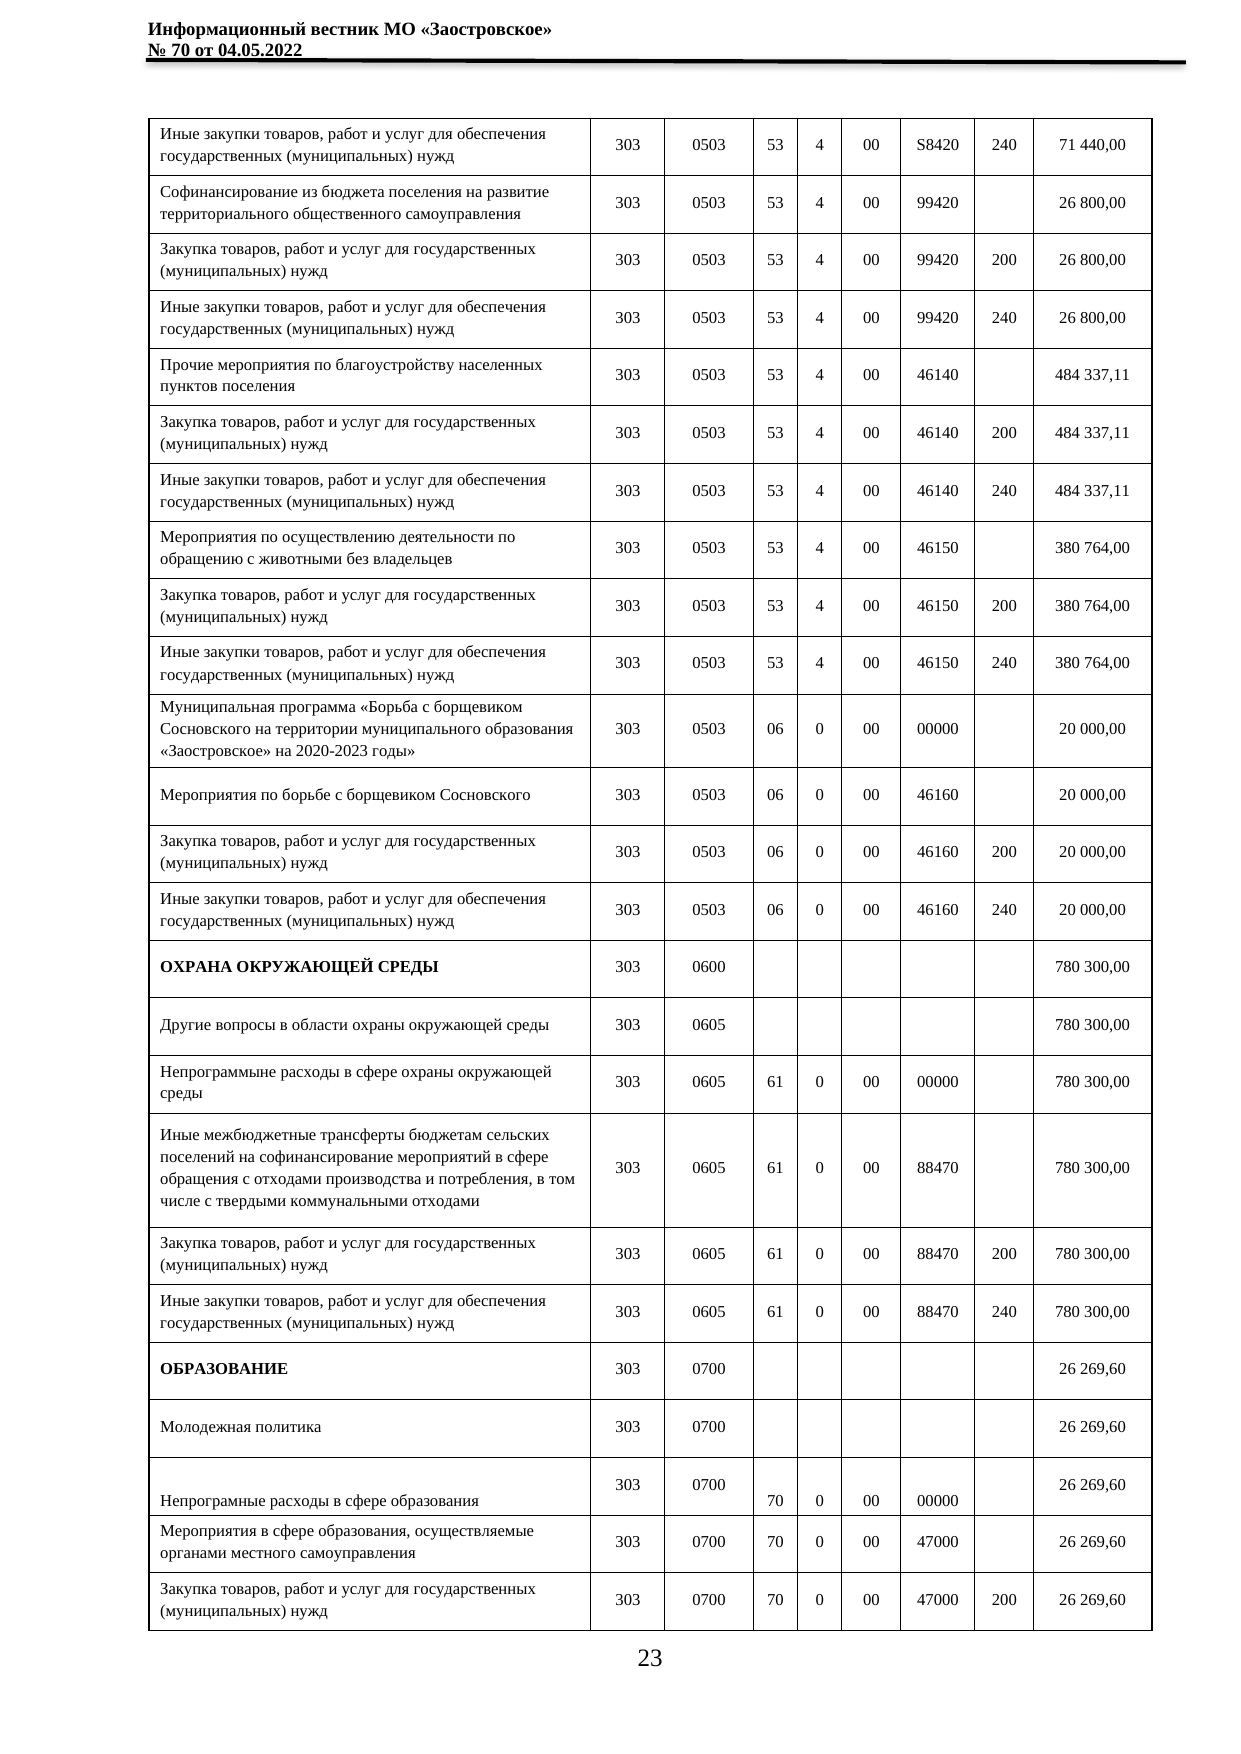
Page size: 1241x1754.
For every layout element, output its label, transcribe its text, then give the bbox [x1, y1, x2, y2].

table_cell 380 764,00 [1034, 579, 1151, 636]
table_cell [975, 349, 1033, 405]
table_cell 26 269,60 [1034, 1343, 1151, 1399]
table_cell Закупка товаров, работ и услуг для государственных (муниципальных) нужд [150, 579, 590, 636]
table_cell 00 [842, 883, 900, 940]
table_cell Иные закупки товаров, работ и услуг для обеспечения государственных (муниципальных) нужд [150, 291, 590, 348]
table_cell 0700 [665, 1343, 753, 1399]
table_cell [798, 1343, 841, 1399]
table_cell 26 800,00 [1034, 291, 1151, 348]
table_cell Иные межбюджетные трансферты бюджетам сельских поселений на софинансирование мероприятий в сфере обращения с отходами производства и потребления, в том числе с твердыми коммунальными отходами [150, 1114, 590, 1227]
table_cell 71 440,00 [1034, 119, 1151, 175]
table_cell 0503 [665, 176, 753, 233]
table_cell 0503 [665, 579, 753, 636]
table_cell 46140 [901, 406, 974, 463]
table_cell 303 [591, 234, 664, 290]
table_cell 0503 [665, 349, 753, 405]
table_cell 200 [975, 826, 1033, 882]
table_cell 303 [591, 349, 664, 405]
table_cell 88470 [901, 1285, 974, 1342]
table_cell 4 [798, 464, 841, 521]
table_cell 00 [842, 768, 900, 824]
table_cell 47000 [901, 1573, 974, 1630]
table_cell 00000 [901, 1056, 974, 1112]
table_cell [901, 1400, 974, 1457]
table_cell 53 [754, 349, 797, 405]
table_cell Прочие мероприятия по благоустройству населенных пунктов поселения [150, 349, 590, 405]
table_cell 20 000,00 [1034, 883, 1151, 940]
table_cell 240 [975, 291, 1033, 348]
table_cell [798, 1400, 841, 1457]
table_cell 4 [798, 349, 841, 405]
table_cell [975, 768, 1033, 824]
table_cell [975, 1516, 1033, 1572]
table_cell 06 [754, 695, 797, 767]
table_cell [975, 941, 1033, 997]
table_cell Мероприятия в сфере образования, осуществляемые органами местного самоуправления [150, 1516, 590, 1572]
table_cell 26 800,00 [1034, 176, 1151, 233]
table_cell 0 [798, 1573, 841, 1630]
table_cell 0700 [665, 1458, 753, 1514]
table_cell 99420 [901, 291, 974, 348]
table_cell Непрограммыне расходы в сфере охраны окружающей среды [150, 1056, 590, 1112]
table_cell 00 [842, 464, 900, 521]
table_cell Закупка товаров, работ и услуг для государственных (муниципальных) нужд [150, 1573, 590, 1630]
table_cell 0 [798, 1056, 841, 1112]
table_cell 303 [591, 579, 664, 636]
table_cell 0503 [665, 522, 753, 578]
table_cell 00000 [901, 695, 974, 767]
table_cell Другие вопросы в области охраны окружающей среды [150, 998, 590, 1055]
table_cell 303 [591, 1343, 664, 1399]
table_cell 0 [798, 1516, 841, 1572]
table_cell 0 [798, 1458, 841, 1514]
table_cell 380 764,00 [1034, 522, 1151, 578]
table_cell 303 [591, 1285, 664, 1342]
table_cell [754, 998, 797, 1055]
table_cell [975, 522, 1033, 578]
table_cell 26 800,00 [1034, 234, 1151, 290]
table_cell 0605 [665, 1114, 753, 1227]
table_cell 53 [754, 119, 797, 175]
table_cell 61 [754, 1114, 797, 1227]
table_cell [975, 1343, 1033, 1399]
table_cell 200 [975, 1228, 1033, 1284]
table_cell 0 [798, 826, 841, 882]
table_cell 00 [842, 695, 900, 767]
table_cell 200 [975, 1573, 1033, 1630]
table_cell 0 [798, 695, 841, 767]
table_cell 00 [842, 1573, 900, 1630]
table_cell 53 [754, 291, 797, 348]
table_cell [975, 1056, 1033, 1112]
table_cell 53 [754, 234, 797, 290]
table_cell 200 [975, 579, 1033, 636]
table_cell 88470 [901, 1228, 974, 1284]
table_cell 0700 [665, 1516, 753, 1572]
table_cell 0605 [665, 1228, 753, 1284]
table_cell 26 269,60 [1034, 1458, 1151, 1514]
table_cell 46160 [901, 826, 974, 882]
table_cell 70 [754, 1573, 797, 1630]
table_cell 303 [591, 998, 664, 1055]
table_cell 0503 [665, 826, 753, 882]
table_cell Мероприятия по борьбе с борщевиком Сосновского [150, 768, 590, 824]
table_cell 0 [798, 883, 841, 940]
table_cell 0605 [665, 1285, 753, 1342]
table_cell 303 [591, 522, 664, 578]
table_cell [975, 695, 1033, 767]
table_cell 484 337,11 [1034, 464, 1151, 521]
table_cell 0 [798, 1285, 841, 1342]
table_cell 00 [842, 1458, 900, 1514]
table_cell [842, 941, 900, 997]
table_cell 0 [798, 768, 841, 824]
table_cell 240 [975, 883, 1033, 940]
table_cell 26 269,60 [1034, 1400, 1151, 1457]
table_cell Мероприятия по осуществлению деятельности по обращению с животными без владельцев [150, 522, 590, 578]
table_cell 00 [842, 1114, 900, 1227]
table_cell [842, 1343, 900, 1399]
table_cell 70 [754, 1458, 797, 1514]
table_cell 4 [798, 637, 841, 693]
table_cell 00 [842, 1285, 900, 1342]
table_cell 303 [591, 119, 664, 175]
table_cell 61 [754, 1228, 797, 1284]
table_cell 61 [754, 1285, 797, 1342]
table_cell 46160 [901, 883, 974, 940]
table_cell 00 [842, 176, 900, 233]
table_cell S8420 [901, 119, 974, 175]
table_cell 303 [591, 1228, 664, 1284]
table_cell [842, 998, 900, 1055]
table_cell 46150 [901, 522, 974, 578]
table_cell 484 337,11 [1034, 406, 1151, 463]
table_cell 0 [798, 1228, 841, 1284]
table_cell 0503 [665, 637, 753, 693]
table_cell 53 [754, 637, 797, 693]
table_cell 303 [591, 883, 664, 940]
table_cell 61 [754, 1056, 797, 1112]
table_cell 780 300,00 [1034, 1285, 1151, 1342]
table_cell 0503 [665, 234, 753, 290]
table_cell 47000 [901, 1516, 974, 1572]
table_cell 00 [842, 522, 900, 578]
table_cell 303 [591, 1114, 664, 1227]
table_cell [901, 941, 974, 997]
table_cell 200 [975, 406, 1033, 463]
table_cell 0503 [665, 768, 753, 824]
table_cell 0503 [665, 119, 753, 175]
table_cell [975, 998, 1033, 1055]
table_cell 4 [798, 234, 841, 290]
table_cell 303 [591, 464, 664, 521]
table_cell 26 269,60 [1034, 1516, 1151, 1572]
table_cell [975, 1458, 1033, 1514]
table_cell Муниципальная программа «Борьба с борщевиком Сосновского на территории муниципального образования «Заостровское» на 2020-2023 годы» [150, 695, 590, 767]
table_cell 70 [754, 1516, 797, 1572]
table_cell 20 000,00 [1034, 826, 1151, 882]
table_cell 53 [754, 579, 797, 636]
table_cell 00 [842, 1228, 900, 1284]
table_cell 00000 [901, 1458, 974, 1514]
table_cell 00 [842, 291, 900, 348]
table_cell ОХРАНА ОКРУЖАЮЩЕЙ СРЕДЫ [150, 941, 590, 997]
table_cell 4 [798, 176, 841, 233]
table_cell 46150 [901, 637, 974, 693]
table_cell ОБРАЗОВАНИЕ [150, 1343, 590, 1399]
table_cell [975, 1400, 1033, 1457]
table_cell [798, 941, 841, 997]
table_cell 0600 [665, 941, 753, 997]
table_cell [975, 1114, 1033, 1227]
table_cell 00 [842, 234, 900, 290]
table_cell 780 300,00 [1034, 1114, 1151, 1227]
table_cell [798, 998, 841, 1055]
table_cell 240 [975, 1285, 1033, 1342]
table_cell 303 [591, 1056, 664, 1112]
table_cell 20 000,00 [1034, 695, 1151, 767]
table_cell 240 [975, 464, 1033, 521]
table_cell 00 [842, 579, 900, 636]
table_cell 780 300,00 [1034, 941, 1151, 997]
table_cell 00 [842, 637, 900, 693]
table_cell 303 [591, 1516, 664, 1572]
table_cell 0503 [665, 695, 753, 767]
table_cell 780 300,00 [1034, 1056, 1151, 1112]
table_cell 46140 [901, 349, 974, 405]
table_cell 00 [842, 406, 900, 463]
table_cell 06 [754, 826, 797, 882]
table_cell 303 [591, 291, 664, 348]
table_cell [754, 1343, 797, 1399]
table_cell 46160 [901, 768, 974, 824]
table_cell [901, 1343, 974, 1399]
table_cell 303 [591, 1400, 664, 1457]
table_cell 06 [754, 768, 797, 824]
table_cell Молодежная политика [150, 1400, 590, 1457]
table_cell 0 [798, 1114, 841, 1227]
table_cell 53 [754, 522, 797, 578]
table_cell 4 [798, 579, 841, 636]
table_cell [975, 176, 1033, 233]
table_cell 53 [754, 176, 797, 233]
table_cell [754, 1400, 797, 1457]
table_cell 303 [591, 768, 664, 824]
table_cell 780 300,00 [1034, 1228, 1151, 1284]
table_cell 0700 [665, 1400, 753, 1457]
table_cell 240 [975, 119, 1033, 175]
table_cell 303 [591, 695, 664, 767]
table_cell 0503 [665, 406, 753, 463]
table_cell 0700 [665, 1573, 753, 1630]
table_cell 99420 [901, 234, 974, 290]
table_cell 303 [591, 941, 664, 997]
table_cell Закупка товаров, работ и услуг для государственных (муниципальных) нужд [150, 406, 590, 463]
table_cell [754, 941, 797, 997]
table_cell 303 [591, 1573, 664, 1630]
table_cell Закупка товаров, работ и услуг для государственных (муниципальных) нужд [150, 1228, 590, 1284]
table_cell 240 [975, 637, 1033, 693]
table_cell 0605 [665, 1056, 753, 1112]
table_cell 06 [754, 883, 797, 940]
table_cell 4 [798, 406, 841, 463]
table_cell 00 [842, 349, 900, 405]
table_cell 46140 [901, 464, 974, 521]
table_cell 00 [842, 1516, 900, 1572]
table_cell Непрограмные расходы в сфере образования [150, 1458, 590, 1514]
table_cell 00 [842, 1056, 900, 1112]
table_cell Иные закупки товаров, работ и услуг для обеспечения государственных (муниципальных) нужд [150, 883, 590, 940]
table_cell 0605 [665, 998, 753, 1055]
table_cell Иные закупки товаров, работ и услуг для обеспечения государственных (муниципальных) нужд [150, 637, 590, 693]
table_cell 0503 [665, 883, 753, 940]
table_cell Софинансирование из бюджета поселения на развитие территориального общественного самоуправления [150, 176, 590, 233]
table_cell 88470 [901, 1114, 974, 1227]
table_cell 4 [798, 119, 841, 175]
table_cell 00 [842, 119, 900, 175]
table_cell 53 [754, 464, 797, 521]
table_cell 303 [591, 826, 664, 882]
table_cell 780 300,00 [1034, 998, 1151, 1055]
table_cell Закупка товаров, работ и услуг для государственных (муниципальных) нужд [150, 234, 590, 290]
table_cell Закупка товаров, работ и услуг для государственных (муниципальных) нужд [150, 826, 590, 882]
table_cell 0503 [665, 464, 753, 521]
table_cell 303 [591, 406, 664, 463]
table_cell 303 [591, 176, 664, 233]
table_cell 303 [591, 637, 664, 693]
table_cell 4 [798, 291, 841, 348]
table_cell 20 000,00 [1034, 768, 1151, 824]
table_cell [901, 998, 974, 1055]
table_cell 303 [591, 1458, 664, 1514]
table_cell 00 [842, 826, 900, 882]
table_cell Иные закупки товаров, работ и услуг для обеспечения государственных (муниципальных) нужд [150, 1285, 590, 1342]
table_cell 380 764,00 [1034, 637, 1151, 693]
table_cell 200 [975, 234, 1033, 290]
table_cell 26 269,60 [1034, 1573, 1151, 1630]
table_cell 53 [754, 406, 797, 463]
table_cell 46150 [901, 579, 974, 636]
table_cell Иные закупки товаров, работ и услуг для обеспечения государственных (муниципальных) нужд [150, 119, 590, 175]
table_cell 0503 [665, 291, 753, 348]
table_cell 99420 [901, 176, 974, 233]
table_cell [842, 1400, 900, 1457]
table_cell Иные закупки товаров, работ и услуг для обеспечения государственных (муниципальных) нужд [150, 464, 590, 521]
table_cell 4 [798, 522, 841, 578]
table_cell 484 337,11 [1034, 349, 1151, 405]
